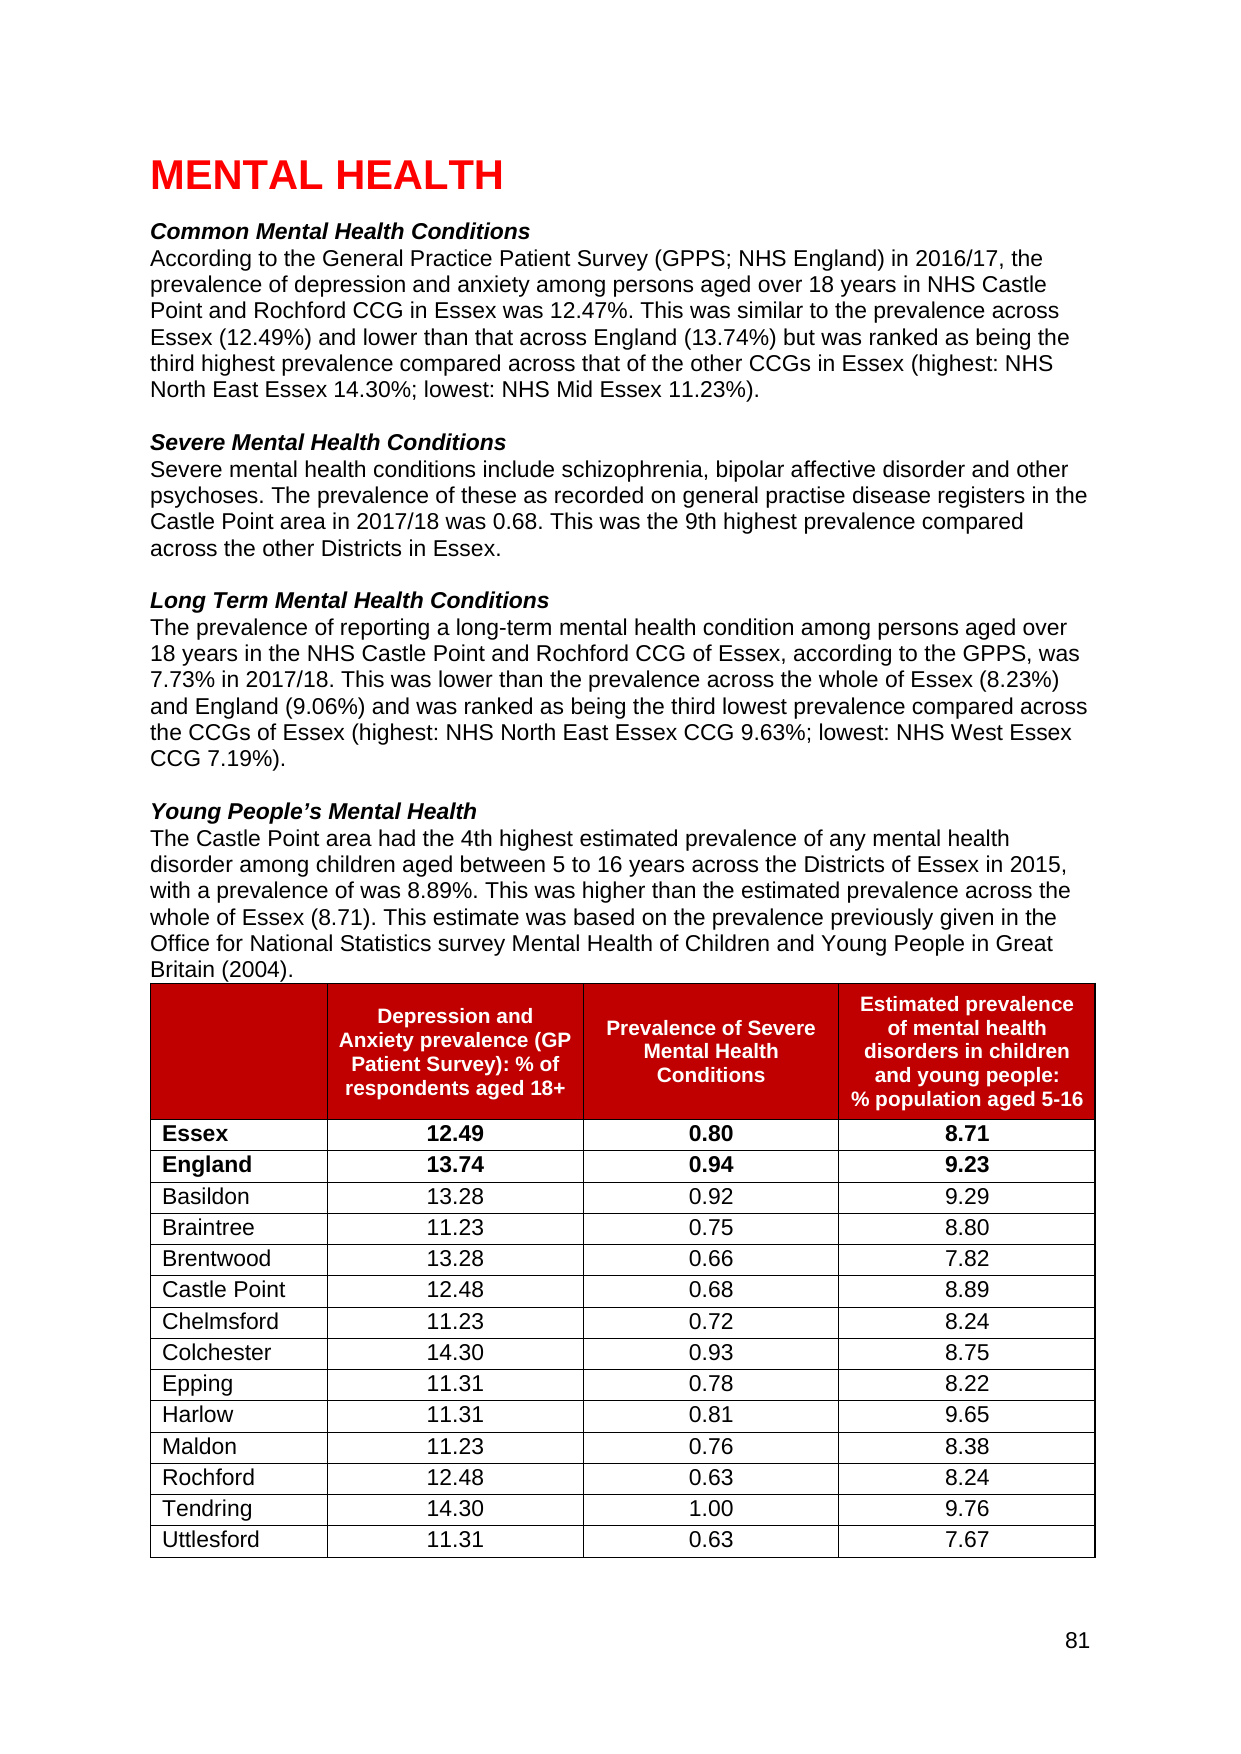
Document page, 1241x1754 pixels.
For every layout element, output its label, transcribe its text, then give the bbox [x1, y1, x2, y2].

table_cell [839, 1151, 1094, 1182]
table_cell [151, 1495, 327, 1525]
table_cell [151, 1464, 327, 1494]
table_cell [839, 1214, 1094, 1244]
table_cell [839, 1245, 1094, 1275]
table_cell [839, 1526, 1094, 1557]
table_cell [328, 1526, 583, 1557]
text Mental Health [150, 150, 1090, 198]
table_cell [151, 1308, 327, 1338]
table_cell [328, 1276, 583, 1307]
text According to the General Practice Patient Survey (GPPS; NHS England) in 2016/17, the prevalence of depression and anxiety among persons aged over 18 years in NHS Castle Point and Rochford CCG in Essex was 12.47%. This was similar to the prevalence across Essex (12.49%) and lower than that across England (13.74%) but was ranked as being the third highest prevalence compared across that of the other CCGs in Essex (highest: NHS North East Essex 14.30%; lowest: NHS Mid Essex 11.23%). [150, 245, 1090, 403]
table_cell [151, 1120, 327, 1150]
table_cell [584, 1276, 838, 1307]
text Severe Mental Health Conditions [150, 429, 1090, 456]
text The prevalence of reporting a long-term mental health condition among persons aged over 18 years in the NHS Castle Point and Rochford CCG of Essex, according to the GPPS, was 7.73% in 2017/18. This was lower than the prevalence across the whole of Essex (8.23%) and England (9.06%) and was ranked as being the third lowest prevalence compared across the CCGs of Essex (highest: NHS North East Essex CCG 9.63%; lowest: NHS West Essex CCG 7.19%). [150, 614, 1090, 772]
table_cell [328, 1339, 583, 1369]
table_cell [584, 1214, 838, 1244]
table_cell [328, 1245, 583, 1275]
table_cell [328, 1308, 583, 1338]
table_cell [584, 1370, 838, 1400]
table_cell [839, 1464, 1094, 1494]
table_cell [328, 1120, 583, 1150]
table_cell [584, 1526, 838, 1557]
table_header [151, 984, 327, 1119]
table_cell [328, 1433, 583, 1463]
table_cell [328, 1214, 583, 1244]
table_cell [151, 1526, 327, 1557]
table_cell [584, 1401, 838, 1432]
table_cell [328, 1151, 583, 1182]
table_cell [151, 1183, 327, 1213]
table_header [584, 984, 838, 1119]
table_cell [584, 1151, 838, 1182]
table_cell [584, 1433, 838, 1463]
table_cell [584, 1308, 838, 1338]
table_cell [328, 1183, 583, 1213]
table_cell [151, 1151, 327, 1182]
text Young People’s Mental Health [150, 798, 1090, 824]
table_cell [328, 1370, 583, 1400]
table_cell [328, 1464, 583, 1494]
text Severe mental health conditions include schizophrenia, bipolar affective disorder and other psychoses. The prevalence of these as recorded on general practise disease registers in the Castle Point area in 2017/18 was 0.68. This was the 9th highest prevalence compared across the other Districts in Essex. [150, 456, 1090, 561]
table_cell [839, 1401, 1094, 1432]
text The Castle Point area had the 4th highest estimated prevalence of any mental health disorder among children aged between 5 to 16 years across the Districts of Essex in 2015, with a prevalence of was 8.89%. This was higher than the estimated prevalence across the whole of Essex (8.71). This estimate was based on the prevalence previously given in the Office for National Statistics survey Mental Health of Children and Young People in Great Britain (2004). [150, 824, 1090, 983]
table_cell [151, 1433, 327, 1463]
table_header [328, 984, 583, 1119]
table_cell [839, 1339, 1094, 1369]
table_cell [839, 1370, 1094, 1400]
text Long Term Mental Health Conditions [150, 587, 1090, 614]
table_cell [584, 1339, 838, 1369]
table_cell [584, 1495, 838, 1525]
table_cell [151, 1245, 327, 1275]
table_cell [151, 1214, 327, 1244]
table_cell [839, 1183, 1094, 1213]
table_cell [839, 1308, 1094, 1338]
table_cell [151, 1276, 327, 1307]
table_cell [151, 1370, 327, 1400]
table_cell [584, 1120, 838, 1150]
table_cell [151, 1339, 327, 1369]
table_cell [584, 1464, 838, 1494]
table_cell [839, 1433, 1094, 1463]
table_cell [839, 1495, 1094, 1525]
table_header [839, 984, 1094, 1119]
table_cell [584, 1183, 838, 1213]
text Common Mental Health Conditions [150, 218, 1090, 245]
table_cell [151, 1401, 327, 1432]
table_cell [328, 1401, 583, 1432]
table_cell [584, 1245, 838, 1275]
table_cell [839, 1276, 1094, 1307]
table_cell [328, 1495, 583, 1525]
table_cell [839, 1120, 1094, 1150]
